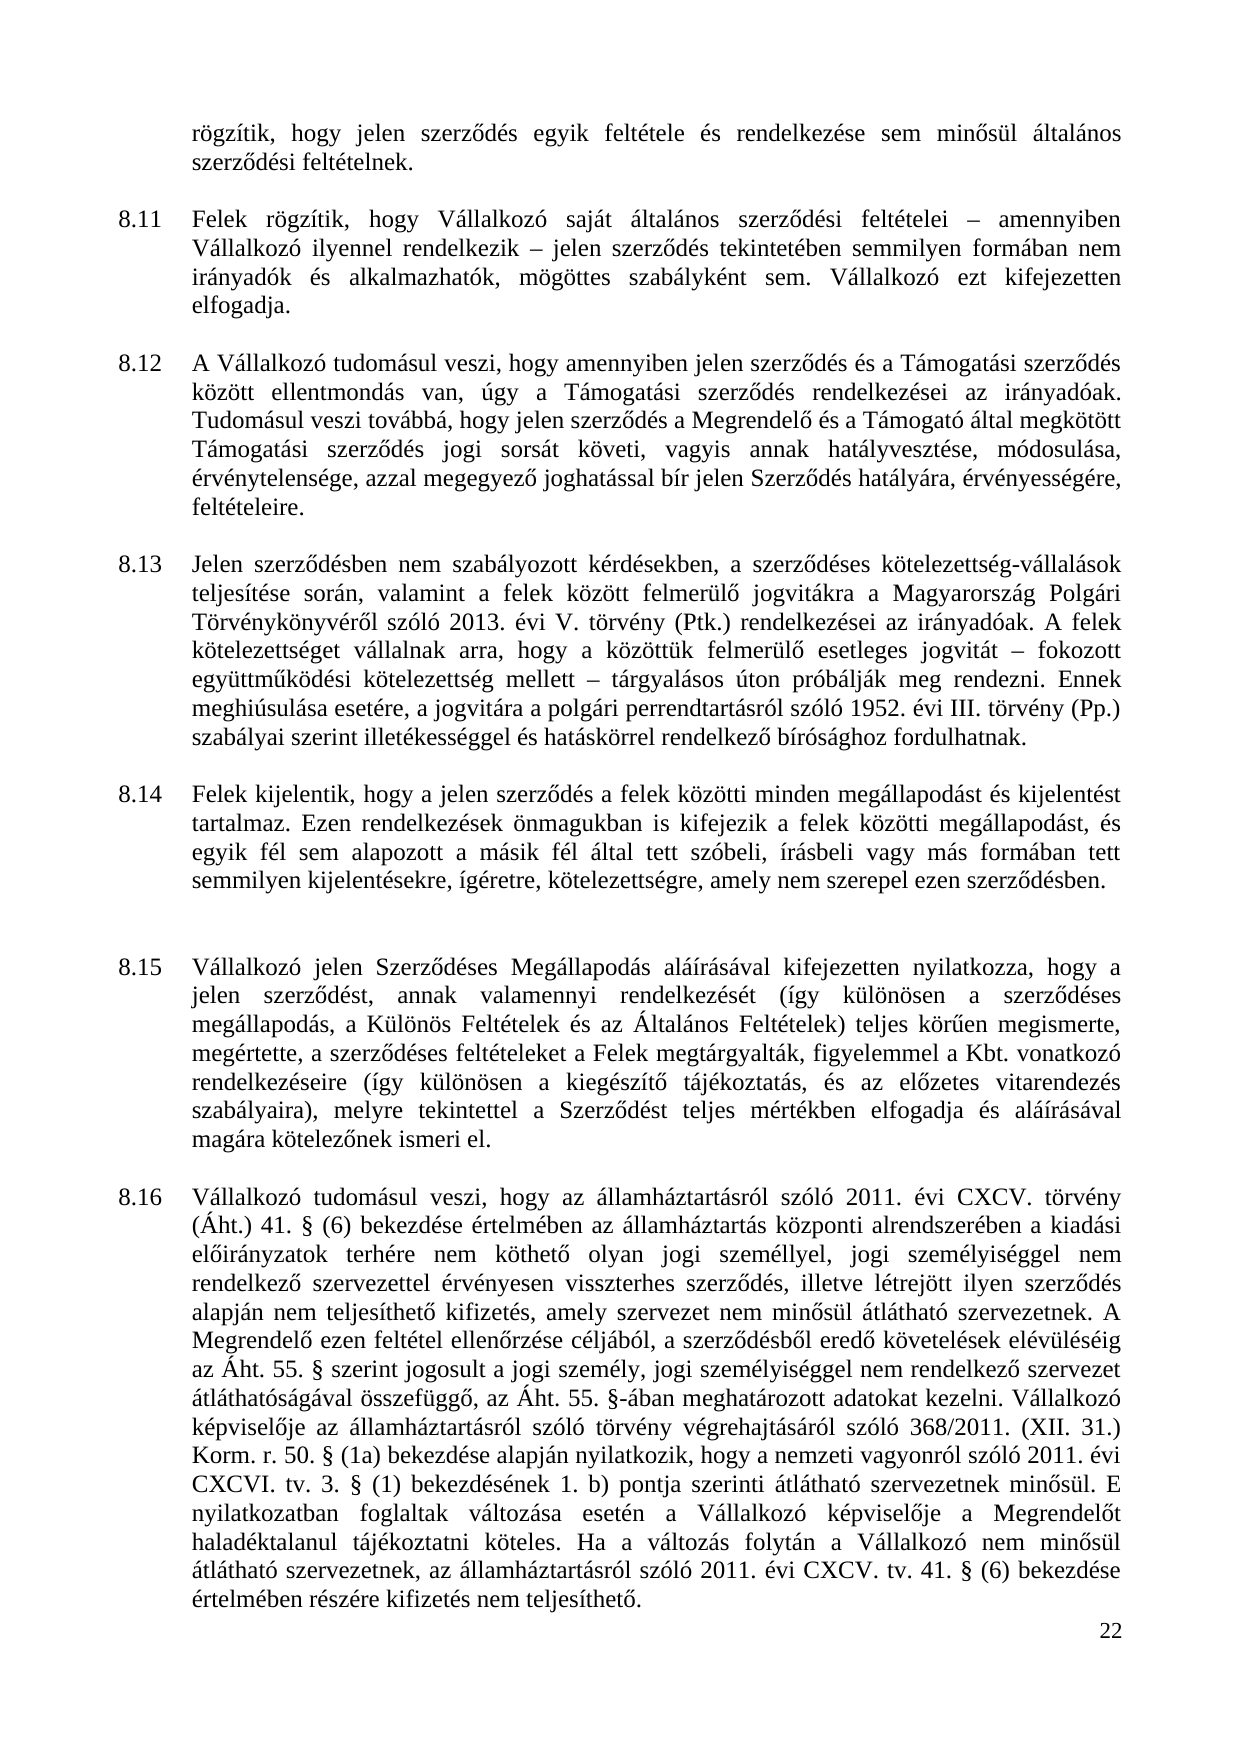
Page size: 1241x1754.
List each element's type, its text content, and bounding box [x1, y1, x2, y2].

text 8.13 Jelen szerződésben nem szabályozott kérdésekben, a szerződéses kötelezettség-vállalások teljesítése során, valamint a felek között felmerülő jogvitákra a Magyarország Polgári Törvénykönyvéről szóló 2013. évi V. törvény (Ptk.) rendelkezései az irányadóak. A felek kötelezettséget vállalnak arra, hogy a közöttük felmerülő esetleges jogvitát – fokozott együttműködési kötelezettség mellett – tárgyalásos úton próbálják meg rendezni. Ennek meghiúsulása esetére, a jogvitára a polgári perrendtartásról szóló 1952. évi III. törvény (Pp.) szabályai szerint illetékességgel és hatáskörrel rendelkező bírósághoz fordulhatnak. [118, 549, 1122, 751]
text 8.11 Felek rögzítik, hogy Vállalkozó saját általános szerződési feltételei – amennyiben Vállalkozó ilyennel rendelkezik – jelen szerződés tekintetében semmilyen formában nem irányadók és alkalmazhatók, mögöttes szabályként sem. Vállalkozó ezt kifejezetten elfogadja. [118, 204, 1122, 319]
text 8.14 Felek kijelentik, hogy a jelen szerződés a felek közötti minden megállapodást és kijelentést tartalmaz. Ezen rendelkezések önmagukban is kifejezik a felek közötti megállapodást, és egyik fél sem alapozott a másik fél által tett szóbeli, írásbeli vagy más formában tett semmilyen kijelentésekre, ígéretre, kötelezettségre, amely nem szerepel ezen szerződésben. [118, 779, 1122, 894]
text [118, 118, 1122, 176]
text 8.12 A Vállalkozó tudomásul veszi, hogy amennyiben jelen szerződés és a Támogatási szerződés között ellentmondás van, úgy a Támogatási szerződés rendelkezései az irányadóak. Tudomásul veszi továbbá, hogy jelen szerződés a Megrendelő és a Támogató által megkötött Támogatási szerződés jogi sorsát követi, vagyis annak hatályvesztése, módosulása, érvénytelensége, azzal megegyező joghatással bír jelen Szerződés hatályára, érvényességére, feltételeire. [118, 348, 1122, 521]
text 8.16 Vállalkozó tudomásul veszi, hogy az államháztartásról szóló 2011. évi CXCV. törvény (Áht.) 41. § (6) bekezdése értelmében az államháztartás központi alrendszerében a kiadási előirányzatok terhére nem köthető olyan jogi személlyel, jogi személyiséggel nem rendelkező szervezettel érvényesen visszterhes szerződés, illetve létrejött ilyen szerződés alapján nem teljesíthető kifizetés, amely szervezet nem minősül átlátható szervezetnek. A Megrendelő ezen feltétel ellenőrzése céljából, a szerződésből eredő követelések elévüléséig az Áht. 55. § szerint jogosult a jogi személy, jogi személyiséggel nem rendelkező szervezet átláthatóságával összefüggő, az Áht. 55. §-ában meghatározott adatokat kezelni. Vállalkozó képviselője az államháztartásról szóló törvény végrehajtásáról szóló 368/2011. (XII. 31.) Korm. r. 50. § (1a) bekezdése alapján nyilatkozik, hogy a nemzeti vagyonról szóló 2011. évi CXCVI. tv. 3. § (1) bekezdésének 1. b) pontja szerinti átlátható szervezetnek minősül. E nyilatkozatban foglaltak változása esetén a Vállalkozó képviselője a Megrendelőt haladéktalanul tájékoztatni köteles. Ha a változás folytán a Vállalkozó nem minősül átlátható szervezetnek, az államháztartásról szóló 2011. évi CXCV. tv. 41. § (6) bekezdése értelmében részére kifizetés nem teljesíthető. [118, 1182, 1122, 1613]
text 8.15 Vállalkozó jelen Szerződéses Megállapodás aláírásával kifejezetten nyilatkozza, hogy a jelen szerződést, annak valamennyi rendelkezését (így különösen a szerződéses megállapodás, a Különös Feltételek és az Általános Feltételek) teljes körűen megismerte, megértette, a szerződéses feltételeket a Felek megtárgyalták, figyelemmel a Kbt. vonatkozó rendelkezéseire (így különösen a kiegészítő tájékoztatás, és az előzetes vitarendezés szabályaira), melyre tekintettel a Szerződést teljes mértékben elfogadja és aláírásával magára kötelezőnek ismeri el. [118, 952, 1122, 1153]
